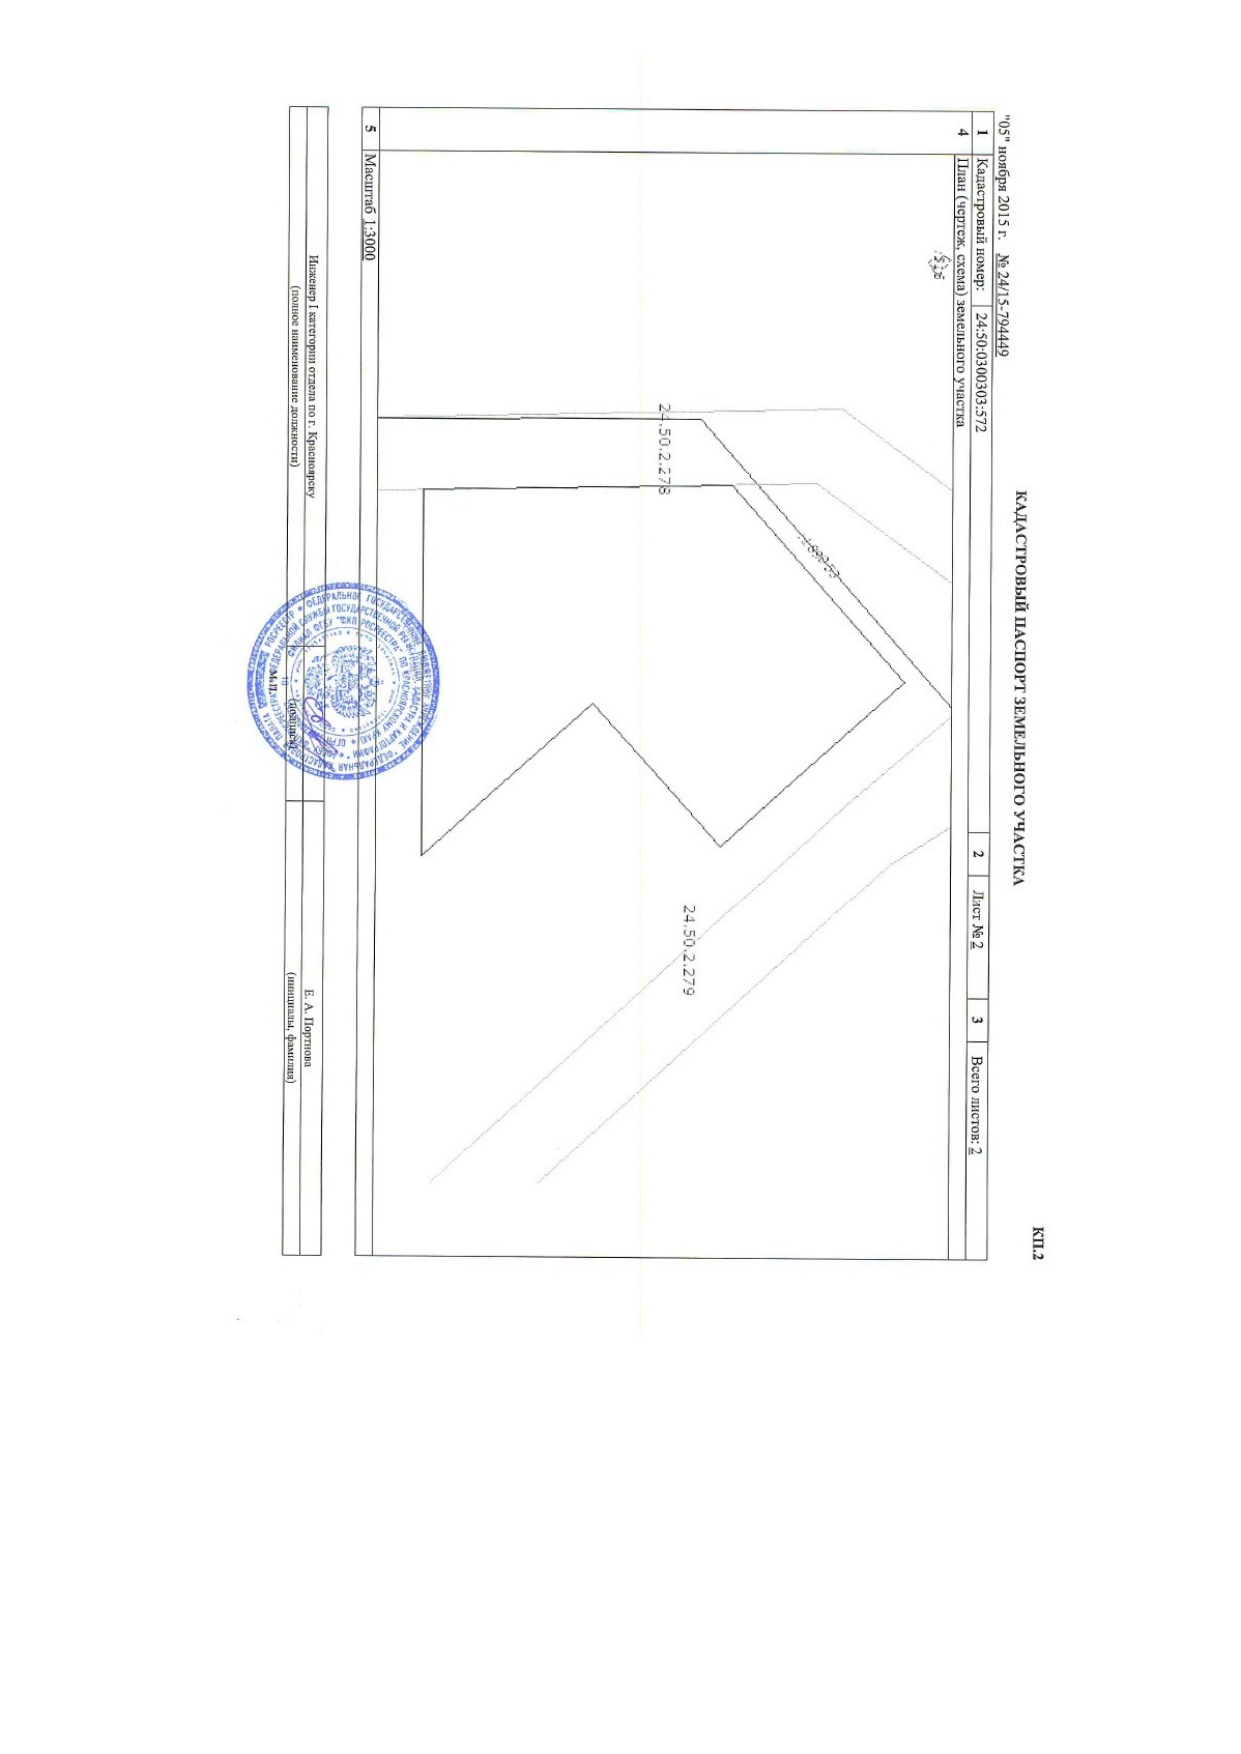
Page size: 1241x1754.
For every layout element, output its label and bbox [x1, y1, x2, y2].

picture [203, 47, 1067, 1375]
